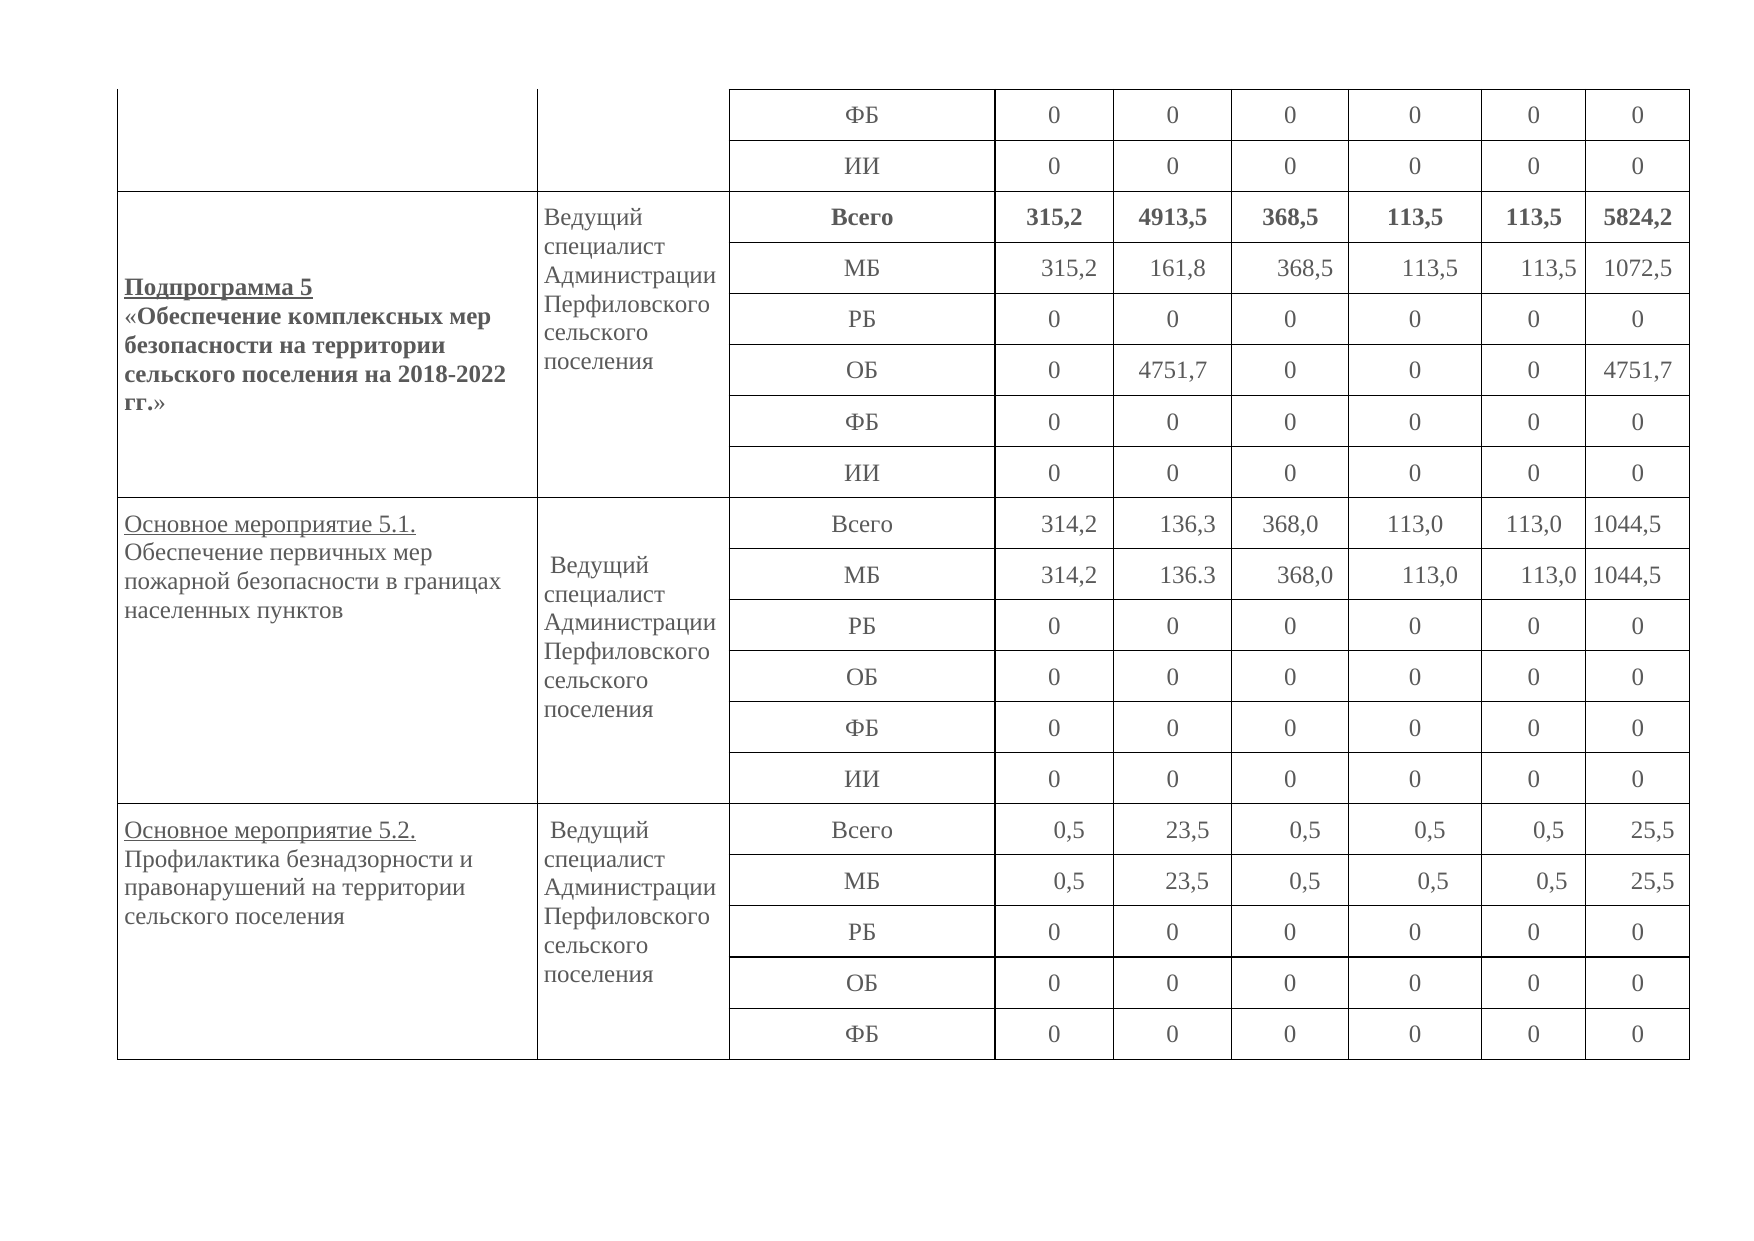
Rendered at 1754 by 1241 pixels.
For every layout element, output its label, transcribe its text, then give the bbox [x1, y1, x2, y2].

table_cell Всего [730, 192, 994, 242]
table_cell 0 [1232, 1009, 1348, 1058]
table_cell 0 [1232, 294, 1348, 344]
table_cell 0 [1349, 651, 1481, 701]
table_cell 368,0 [1232, 498, 1348, 548]
table_cell 0 [1349, 600, 1481, 650]
table_cell 113,0 [1482, 498, 1585, 548]
table_cell 0 [1482, 294, 1585, 344]
table_cell 0 [1349, 345, 1481, 395]
table_cell ОБ [730, 958, 994, 1007]
table_cell 0 [1482, 958, 1585, 1007]
table_cell 0,5 [1232, 855, 1348, 905]
table_cell ФБ [730, 1009, 994, 1058]
table_cell 0 [996, 90, 1113, 140]
table_cell ФБ [730, 90, 994, 140]
table_cell 0 [996, 906, 1113, 956]
table_cell 23,5 [1114, 855, 1231, 905]
table_cell 0 [996, 753, 1113, 803]
table_cell 0,5 [1349, 804, 1481, 854]
table_cell 0 [1482, 906, 1585, 956]
table_cell 0 [1349, 90, 1481, 140]
table_cell 0 [1232, 345, 1348, 395]
table_cell ИИ [730, 753, 994, 803]
table_cell 0,5 [1349, 855, 1481, 905]
table_cell РБ [730, 906, 994, 956]
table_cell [538, 804, 729, 1058]
table_cell 0 [1232, 141, 1348, 191]
table_cell 0 [1349, 702, 1481, 752]
table_cell Всего [730, 498, 994, 548]
table_cell 0 [1586, 1009, 1689, 1058]
table_cell 0 [1114, 90, 1231, 140]
table_cell 4751,7 [1586, 345, 1689, 395]
table_cell 113,0 [1482, 549, 1585, 599]
table_cell 0 [1232, 90, 1348, 140]
table_cell 1044,5 [1586, 549, 1689, 599]
table_cell 0 [996, 958, 1113, 1007]
table_cell 0 [1114, 294, 1231, 344]
table_cell 0 [1586, 396, 1689, 446]
table_cell 0 [1349, 141, 1481, 191]
table_cell 5824,2 [1586, 192, 1689, 242]
table_cell 0 [996, 345, 1113, 395]
table_cell 25,5 [1586, 804, 1689, 854]
table_cell 0 [1114, 651, 1231, 701]
table_cell 0 [1349, 294, 1481, 344]
table_cell 136,3 [1114, 498, 1231, 548]
table_cell 0 [1586, 702, 1689, 752]
table_cell 0 [1482, 396, 1585, 446]
table_cell 23,5 [1114, 804, 1231, 854]
table_cell 0 [1232, 447, 1348, 497]
table_cell 0 [1482, 753, 1585, 803]
table_cell 315,2 [996, 192, 1113, 242]
table_cell МБ [730, 243, 994, 293]
table_cell 1072,5 [1586, 243, 1689, 293]
table_cell ИИ [730, 447, 994, 497]
table_cell 0 [1114, 141, 1231, 191]
table_cell 0 [1114, 1009, 1231, 1058]
table_cell 0 [1586, 753, 1689, 803]
table_cell 0 [996, 651, 1113, 701]
table_cell 0 [996, 702, 1113, 752]
table_cell 0 [1482, 702, 1585, 752]
table_cell 0 [1114, 702, 1231, 752]
table_cell 0 [1114, 600, 1231, 650]
table_cell 0 [996, 600, 1113, 650]
table_cell 314,2 [996, 498, 1113, 548]
table_cell 0 [1114, 906, 1231, 956]
table_cell 113,5 [1482, 243, 1585, 293]
table_cell 0 [1349, 958, 1481, 1007]
table_cell 113,5 [1349, 192, 1481, 242]
table_cell МБ [730, 855, 994, 905]
table_cell 25,5 [1586, 855, 1689, 905]
table_cell 0 [1482, 1009, 1585, 1058]
table_cell 0 [1114, 447, 1231, 497]
table_cell Основное мероприятие 5.2. Профилактика безнадзорности и правонарушений на территории сельского поселения [118, 804, 537, 1058]
table_cell 113,0 [1349, 549, 1481, 599]
table_cell 0 [1586, 90, 1689, 140]
table_cell МБ [730, 549, 994, 599]
table_cell 0 [1232, 396, 1348, 446]
table_cell 0 [1232, 600, 1348, 650]
table_cell 113,5 [1482, 192, 1585, 242]
table_cell 368,5 [1232, 192, 1348, 242]
table_cell Ведущий специалист Администрации Перфиловского сельского поселения [538, 498, 729, 803]
table_cell 0 [1482, 345, 1585, 395]
table_cell ИИ [730, 141, 994, 191]
table_cell 1044,5 [1586, 498, 1689, 548]
table_cell 4751,7 [1114, 345, 1231, 395]
table_cell 113,0 [1349, 498, 1481, 548]
table_cell 0 [1232, 651, 1348, 701]
table_cell 0 [996, 141, 1113, 191]
table_cell 0 [1586, 141, 1689, 191]
table_cell ФБ [730, 702, 994, 752]
table_cell 368,5 [1232, 243, 1348, 293]
table_cell 0 [1586, 447, 1689, 497]
table_cell 0 [1114, 753, 1231, 803]
table_cell 0 [996, 447, 1113, 497]
table_cell 161,8 [1114, 243, 1231, 293]
table_cell РБ [730, 294, 994, 344]
table_cell 0 [1349, 1009, 1481, 1058]
table_cell ФБ [730, 396, 994, 446]
table_cell 0 [1482, 600, 1585, 650]
table_cell 0 [1349, 447, 1481, 497]
table_cell 113,5 [1349, 243, 1481, 293]
table_cell 0 [1114, 958, 1231, 1007]
table_cell 0,5 [996, 855, 1113, 905]
table_cell 0,5 [1232, 804, 1348, 854]
table_cell 0 [1114, 396, 1231, 446]
table_cell 0,5 [996, 804, 1113, 854]
table_cell 0 [996, 294, 1113, 344]
table_cell 0 [1586, 958, 1689, 1007]
table_cell 0 [1349, 753, 1481, 803]
table_cell 0 [1349, 396, 1481, 446]
table_cell 0 [1232, 753, 1348, 803]
table_cell 0 [1586, 600, 1689, 650]
table_cell 0 [996, 396, 1113, 446]
table_cell 315,2 [996, 243, 1113, 293]
table_cell РБ [730, 600, 994, 650]
table_cell 0,5 [1482, 855, 1585, 905]
table_cell 368,0 [1232, 549, 1348, 599]
table_cell Основное мероприятие 5.1. Обеспечение первичных мер пожарной безопасности в границах населенных пунктов [118, 498, 537, 803]
table_cell 4913,5 [1114, 192, 1231, 242]
table_cell Ведущий специалист Администрации Перфиловского сельского поселения [538, 192, 729, 497]
table_cell 0 [1482, 141, 1585, 191]
table_cell 0 [1232, 702, 1348, 752]
table_cell 0 [996, 1009, 1113, 1058]
table_cell 0 [1586, 906, 1689, 956]
table_cell 0 [1232, 958, 1348, 1007]
table_cell ОБ [730, 345, 994, 395]
table_cell 0 [1349, 906, 1481, 956]
table_cell 314,2 [996, 549, 1113, 599]
table_cell Подпрограмма 5 «Обеспечение комплексных мер безопасности на территории сельского поселения на 2018-2022 гг.» [118, 192, 537, 497]
table_cell 0 [1586, 651, 1689, 701]
table_cell 0 [1586, 294, 1689, 344]
table_cell 0 [1482, 651, 1585, 701]
table_cell 0 [1482, 447, 1585, 497]
table_cell 136.3 [1114, 549, 1231, 599]
table_cell 0 [1232, 906, 1348, 956]
table_cell Всего [730, 804, 994, 854]
table_cell 0 [1482, 90, 1585, 140]
table_cell ОБ [730, 651, 994, 701]
table_cell 0,5 [1482, 804, 1585, 854]
